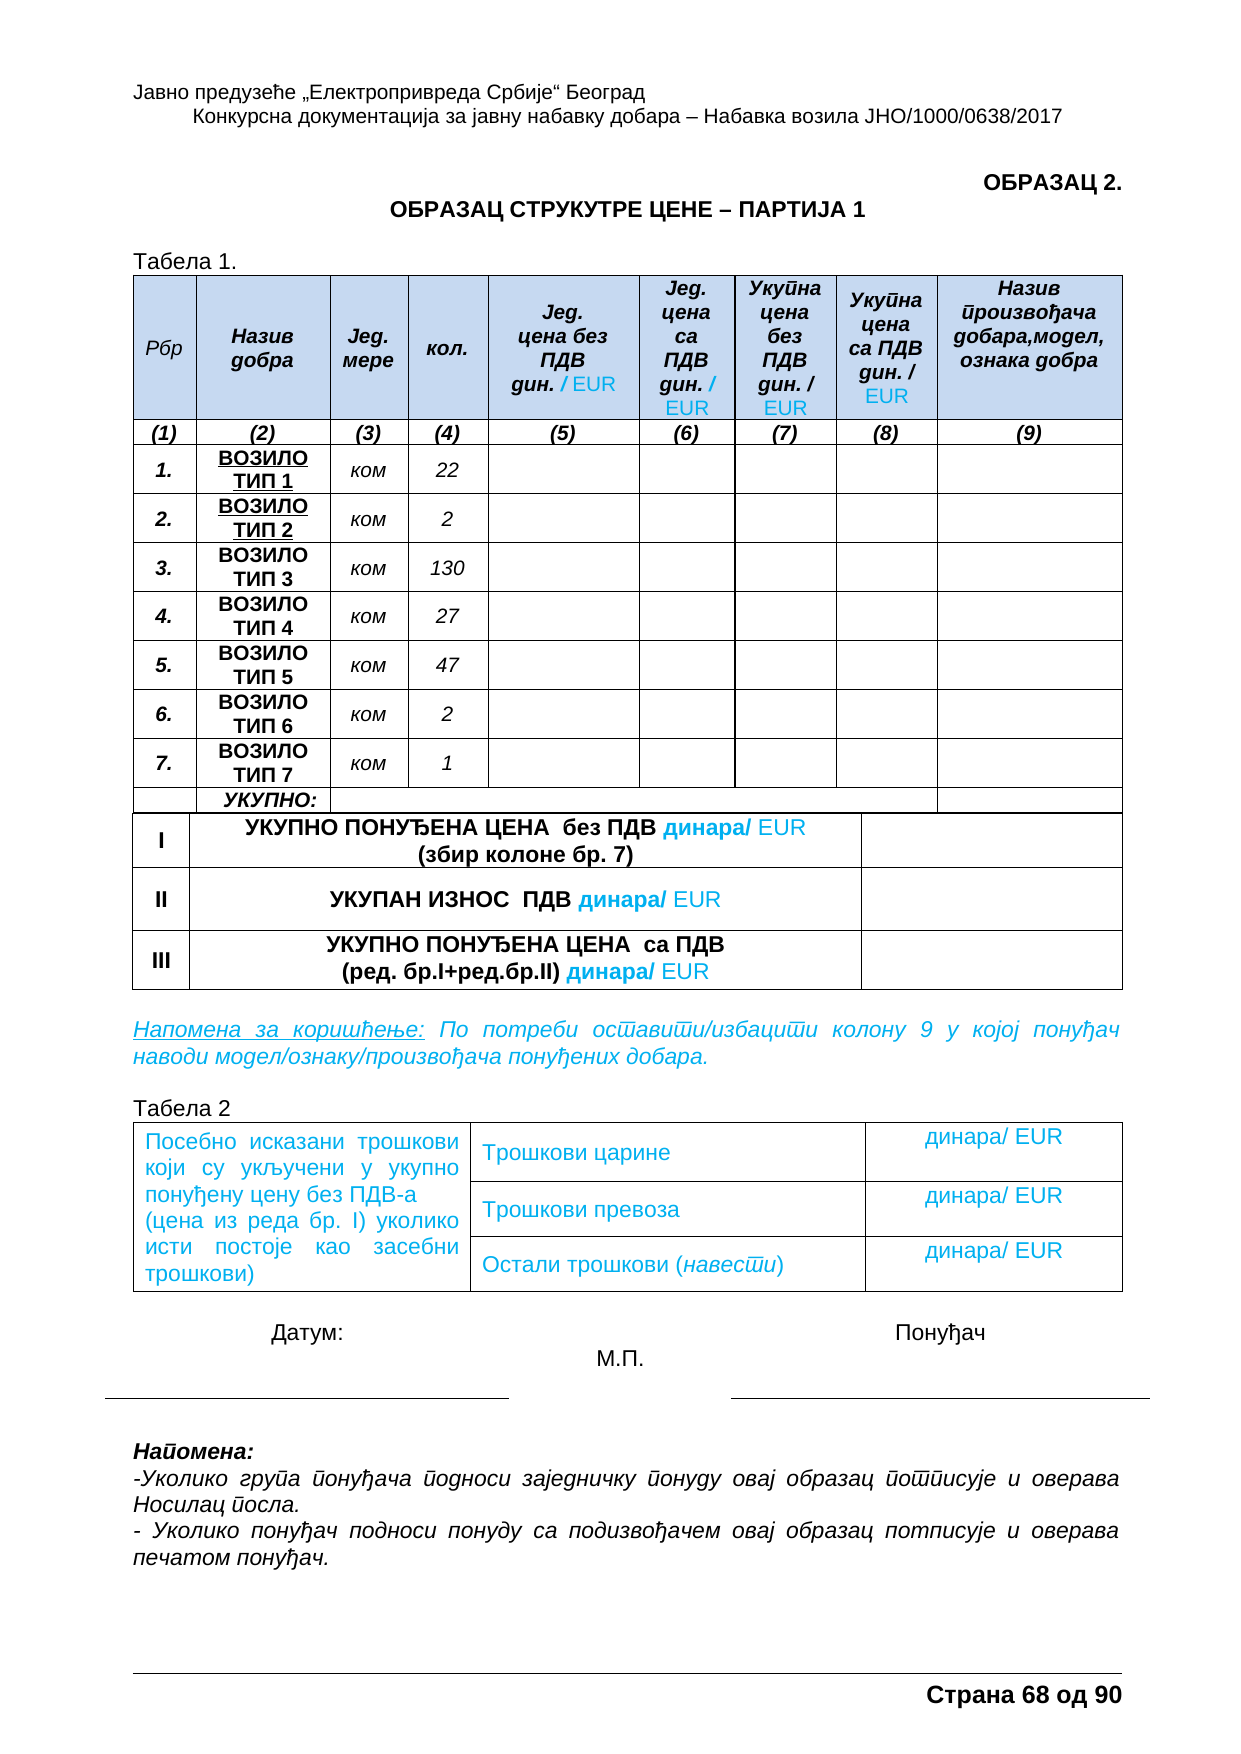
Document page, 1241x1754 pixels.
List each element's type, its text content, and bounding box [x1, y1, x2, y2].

text ОБРАЗАЦ 2. [133, 169, 1122, 196]
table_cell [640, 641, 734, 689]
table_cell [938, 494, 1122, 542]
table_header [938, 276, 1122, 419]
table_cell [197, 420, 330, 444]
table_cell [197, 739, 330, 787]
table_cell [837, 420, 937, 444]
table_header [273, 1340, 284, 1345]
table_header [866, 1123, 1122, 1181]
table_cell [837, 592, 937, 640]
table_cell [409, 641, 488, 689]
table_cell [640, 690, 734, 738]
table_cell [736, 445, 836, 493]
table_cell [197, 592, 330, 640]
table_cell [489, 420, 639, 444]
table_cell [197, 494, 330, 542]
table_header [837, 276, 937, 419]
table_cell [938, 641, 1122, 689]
text Табела 2 [133, 1095, 1122, 1122]
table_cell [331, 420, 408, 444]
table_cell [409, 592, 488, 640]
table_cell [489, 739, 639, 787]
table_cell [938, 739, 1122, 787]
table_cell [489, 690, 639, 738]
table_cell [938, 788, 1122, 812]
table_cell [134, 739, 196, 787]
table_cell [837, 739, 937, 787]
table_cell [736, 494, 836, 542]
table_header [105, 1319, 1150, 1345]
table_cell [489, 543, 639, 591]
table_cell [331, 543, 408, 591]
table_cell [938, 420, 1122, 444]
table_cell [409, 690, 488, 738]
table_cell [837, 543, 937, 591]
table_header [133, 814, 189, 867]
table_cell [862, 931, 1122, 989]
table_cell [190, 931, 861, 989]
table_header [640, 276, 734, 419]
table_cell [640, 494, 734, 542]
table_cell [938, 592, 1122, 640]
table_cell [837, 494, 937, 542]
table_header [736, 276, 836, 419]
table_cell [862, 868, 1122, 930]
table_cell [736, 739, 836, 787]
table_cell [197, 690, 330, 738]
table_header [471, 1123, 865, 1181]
text - Уколико понуђач подноси понуду са подизвођачем овај образац потписује и оверава печатом понуђач. [133, 1517, 1122, 1570]
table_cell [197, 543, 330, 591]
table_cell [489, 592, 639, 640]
text Табела 1. [133, 248, 1122, 274]
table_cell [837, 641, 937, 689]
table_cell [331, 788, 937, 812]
text -Уколико група понуђача подноси заједничку понуду овај образац потписује и оверава Носилац посла. [133, 1464, 1122, 1517]
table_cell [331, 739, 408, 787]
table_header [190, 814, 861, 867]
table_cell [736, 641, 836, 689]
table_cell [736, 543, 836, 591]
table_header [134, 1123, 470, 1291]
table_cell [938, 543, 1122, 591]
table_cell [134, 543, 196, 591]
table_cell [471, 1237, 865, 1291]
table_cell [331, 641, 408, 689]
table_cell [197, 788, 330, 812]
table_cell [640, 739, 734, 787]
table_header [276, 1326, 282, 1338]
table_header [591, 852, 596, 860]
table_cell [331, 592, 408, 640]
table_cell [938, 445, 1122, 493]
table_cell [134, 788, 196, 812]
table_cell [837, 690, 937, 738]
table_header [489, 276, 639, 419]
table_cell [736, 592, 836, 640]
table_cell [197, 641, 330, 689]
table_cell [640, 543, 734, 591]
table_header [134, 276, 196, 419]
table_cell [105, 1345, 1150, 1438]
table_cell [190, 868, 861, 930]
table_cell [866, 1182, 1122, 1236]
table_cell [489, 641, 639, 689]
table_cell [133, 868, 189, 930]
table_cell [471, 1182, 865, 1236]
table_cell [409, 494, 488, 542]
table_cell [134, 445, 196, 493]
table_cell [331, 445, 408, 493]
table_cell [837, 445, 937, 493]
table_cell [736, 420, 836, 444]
text ОБРАЗАЦ СТРУКУТРЕ ЦЕНЕ – ПАРТИЈА 1 [133, 196, 1122, 222]
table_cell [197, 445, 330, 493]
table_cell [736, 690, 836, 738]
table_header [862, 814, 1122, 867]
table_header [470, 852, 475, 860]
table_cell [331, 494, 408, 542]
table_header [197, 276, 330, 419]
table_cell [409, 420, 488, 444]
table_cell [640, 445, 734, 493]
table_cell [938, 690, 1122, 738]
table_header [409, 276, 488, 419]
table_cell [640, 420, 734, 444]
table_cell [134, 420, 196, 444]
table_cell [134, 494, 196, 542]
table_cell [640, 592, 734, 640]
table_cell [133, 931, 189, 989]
text Напомена: [133, 1438, 1122, 1464]
text Напомена за коришћење: По потреби оставити/избацити колону 9 у којој понуђач наводи модел/ознаку/произвођача понуђених добара. [133, 1016, 1122, 1069]
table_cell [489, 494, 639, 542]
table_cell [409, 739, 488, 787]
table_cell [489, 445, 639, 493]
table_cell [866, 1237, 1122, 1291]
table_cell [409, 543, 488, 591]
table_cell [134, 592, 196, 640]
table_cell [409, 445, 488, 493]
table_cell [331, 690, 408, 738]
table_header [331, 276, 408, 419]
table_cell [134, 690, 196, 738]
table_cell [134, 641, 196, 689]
